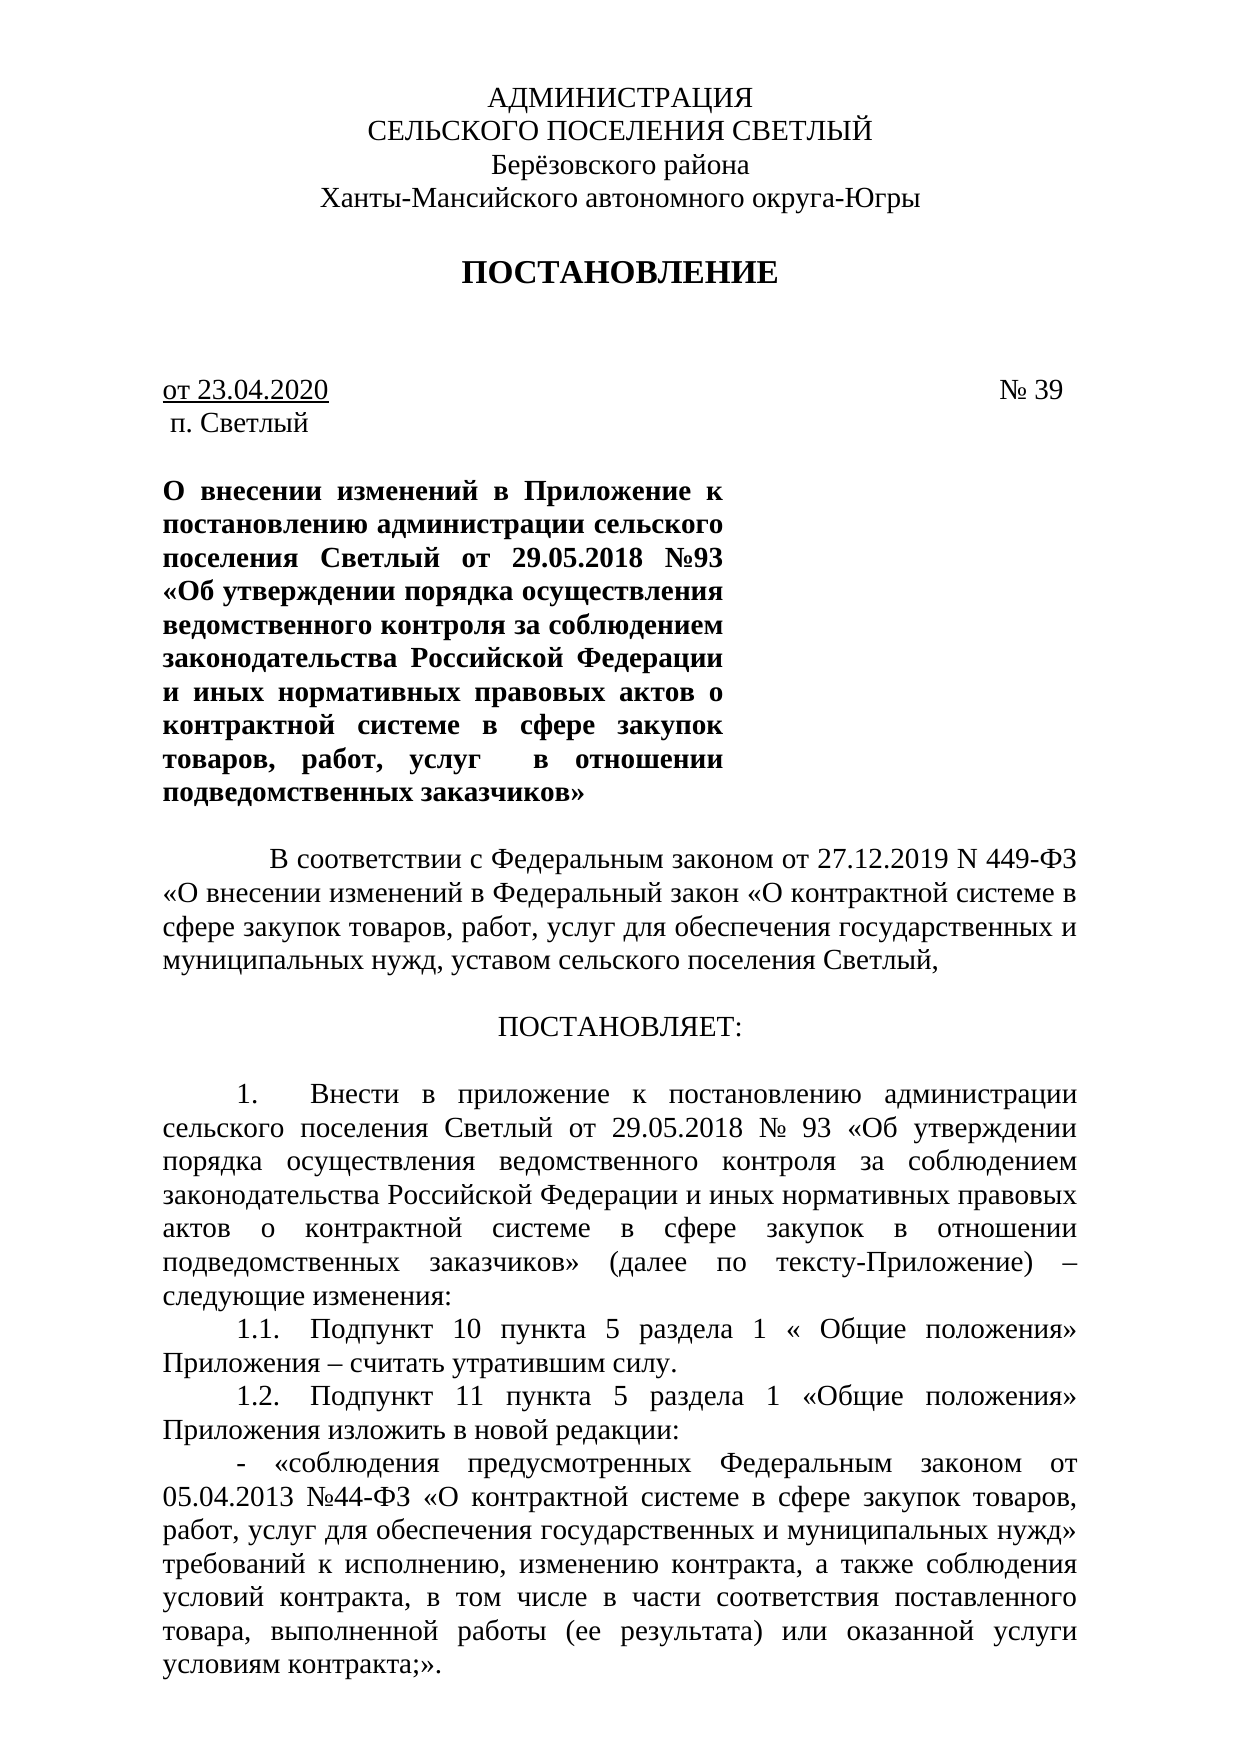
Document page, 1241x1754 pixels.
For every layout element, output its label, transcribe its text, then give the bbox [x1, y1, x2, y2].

text АДМИНИСТРАЦИЯ [162, 80, 1078, 113]
text В соответствии с Федеральным законом от 27.12.2019 N 449-ФЗ «О внесении изменений в Федеральный закон «О контрактной системе в сфере закупок товаров, работ, услуг для обеспечения государственных и муниципальных нужд, уставом сельского поселения Светлый, [162, 842, 1078, 976]
text - «соблюдения предусмотренных Федеральным законом от 05.04.2013 №44-ФЗ «О контрактной системе в сфере закупок товаров, работ, услуг для обеспечения государственных и муниципальных нужд» требований к исполнению, изменению контракта, а также соблюдения условий контракта, в том числе в части соответствия поставленного товара, выполненной работы (ее результата) или оказанной услуги условиям контракта;». [162, 1445, 1078, 1680]
list Подпункт 11 пункта 5 раздела 1 «Общие положения» Приложения изложить в новой редакции: [162, 1378, 1078, 1445]
text Берёзовского района [162, 147, 1078, 180]
text ПОСТАНОВЛЕНИЕ [162, 252, 1078, 291]
text О внесении изменений в Приложение к постановлению администрации сельского поселения Светлый от 29.05.2018 №93 «Об утверждении порядка осуществления ведомственного контроля за соблюдением законодательства Российской Федерации и иных нормативных правовых актов о контрактной системе в сфере закупок товаров, работ, услуг в отношении подведомственных заказчиков» [162, 473, 723, 808]
text ПОСТАНОВЛЯЕТ: [162, 1009, 1078, 1043]
list Внести в приложение к постановлению администрации сельского поселения Светлый от 29.05.2018 № 93 «Об утверждении порядка осуществления ведомственного контроля за соблюдением законодательства Российской Федерации и иных нормативных правовых актов о контрактной системе в сфере закупок в отношении подведомственных заказчиков» (далее по тексту-Приложение) – следующие изменения: [162, 1076, 1078, 1311]
text Ханты-Мансийского автономного округа-Югры [162, 180, 1078, 214]
text СЕЛЬСКОГО ПОСЕЛЕНИЯ СВЕТЛЫЙ [162, 113, 1078, 147]
text п. Светлый [162, 406, 1078, 439]
list Подпункт 10 пункта 5 раздела 1 « Общие положения» Приложения – считать утратившим силу. [162, 1311, 1078, 1378]
text от 23.04.2020 № 39 [162, 372, 1078, 406]
